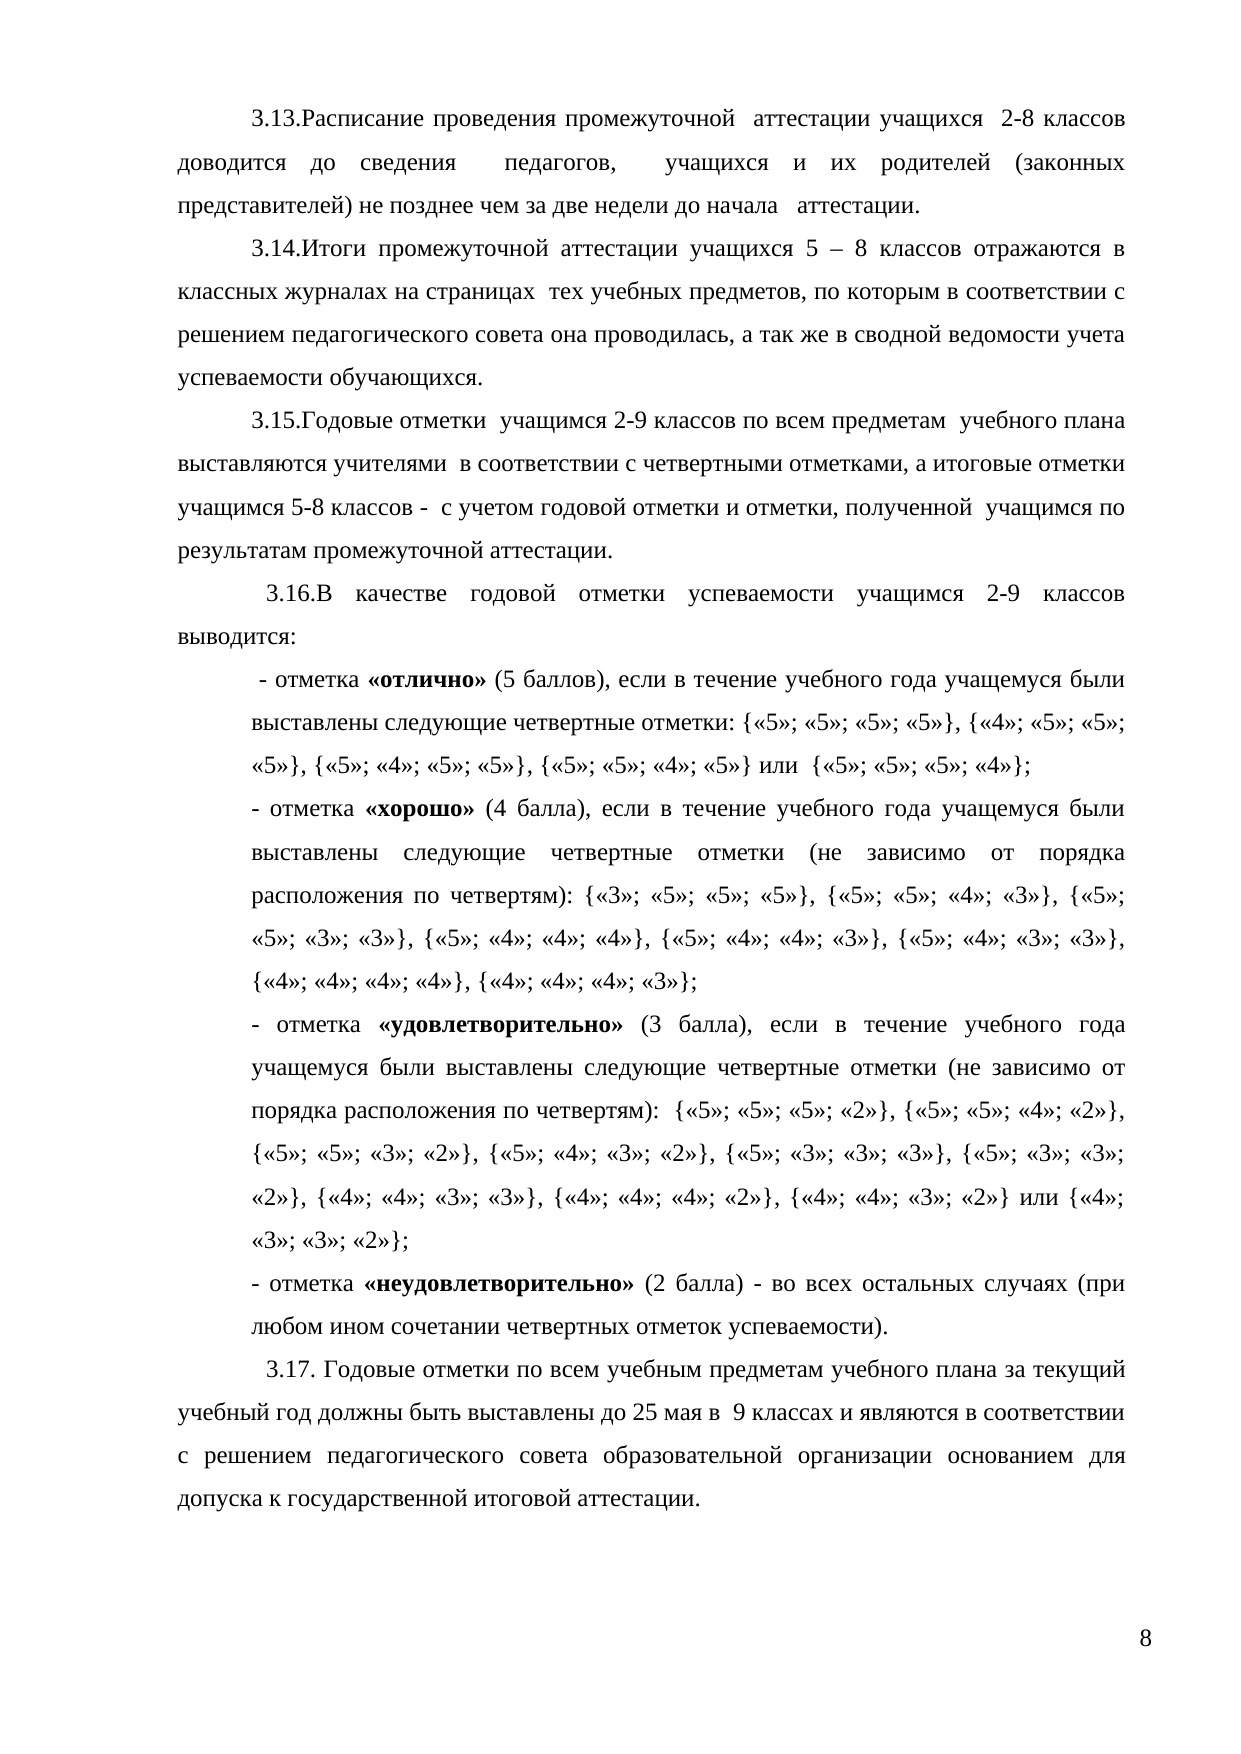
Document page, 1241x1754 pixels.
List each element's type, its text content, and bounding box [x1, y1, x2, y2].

text - отметка «удовлетворительно» (3 балла), если в течение учебного года учащемуся были выставлены следующие четвертные отметки (не зависимо от порядка расположения по четвертям): {«5»; «5»; «5»; «2»}, {«5»; «5»; «4»; «2»}, {«5»; «5»; «3»; «2»}, {«5»; «4»; «3»; «2»}, {«5»; «3»; «3»; «3»}, {«5»; «3»; «3»; «2»}, {«4»; «4»; «3»; «3»}, {«4»; «4»; «4»; «2»}, {«4»; «4»; «3»; «2»} или {«4»; «3»; «3»; «2»}; [251, 1009, 1126, 1253]
text - отметка «неудовлетворительно» (2 балла) - во всех остальных случаях (при любом ином сочетании четвертных отметок успеваемости). [251, 1268, 1126, 1340]
text 3.14.Итоги промежуточной аттестации учащихся 5 – 8 классов отражаются в классных журналах на страницах тех учебных предметов, по которым в соответствии с решением педагогического совета она проводилась, а так же в сводной ведомости учета успеваемости обучающихся. [177, 233, 1126, 391]
text 3.13.Расписание проведения промежуточной аттестации учащихся 2-8 классов доводится до сведения педагогов, учащихся и их родителей (законных представителей) не позднее чем за две недели до начала аттестации. [177, 103, 1126, 218]
text 3.15.Годовые отметки учащимся 2-9 классов по всем предметам учебного плана выставляются учителями в соответствии с четвертными отметками, а итоговые отметки учащимся 5-8 классов - с учетом годовой отметки и отметки, полученной учащимся по результатам промежуточной аттестации. [177, 405, 1126, 563]
text 3.17. Годовые отметки по всем учебным предметам учебного плана за текущий учебный год должны быть выставлены до 25 мая в 9 классах и являются в соответствии с решением педагогического совета образовательной организации основанием для допуска к государственной итоговой аттестации. [177, 1354, 1126, 1512]
text - отметка «отлично» (5 баллов), если в течение учебного года учащемуся были выставлены следующие четвертные отметки: {«5»; «5»; «5»; «5»}, {«4»; «5»; «5»; «5»}, {«5»; «4»; «5»; «5»}, {«5»; «5»; «4»; «5»} или {«5»; «5»; «5»; «4»}; [251, 664, 1126, 779]
text - отметка «хорошо» (4 балла), если в течение учебного года учащемуся были выставлены следующие четвертные отметки (не зависимо от порядка расположения по четвертям): {«3»; «5»; «5»; «5»}, {«5»; «5»; «4»; «3»}, {«5»; «5»; «3»; «3»}, {«5»; «4»; «4»; «4»}, {«5»; «4»; «4»; «3»}, {«5»; «4»; «3»; «3»}, {«4»; «4»; «4»; «4»}, {«4»; «4»; «4»; «3»}; [251, 793, 1126, 995]
text 3.16.В качестве годовой отметки успеваемости учащимся 2-9 классов выводится: [177, 578, 1126, 650]
